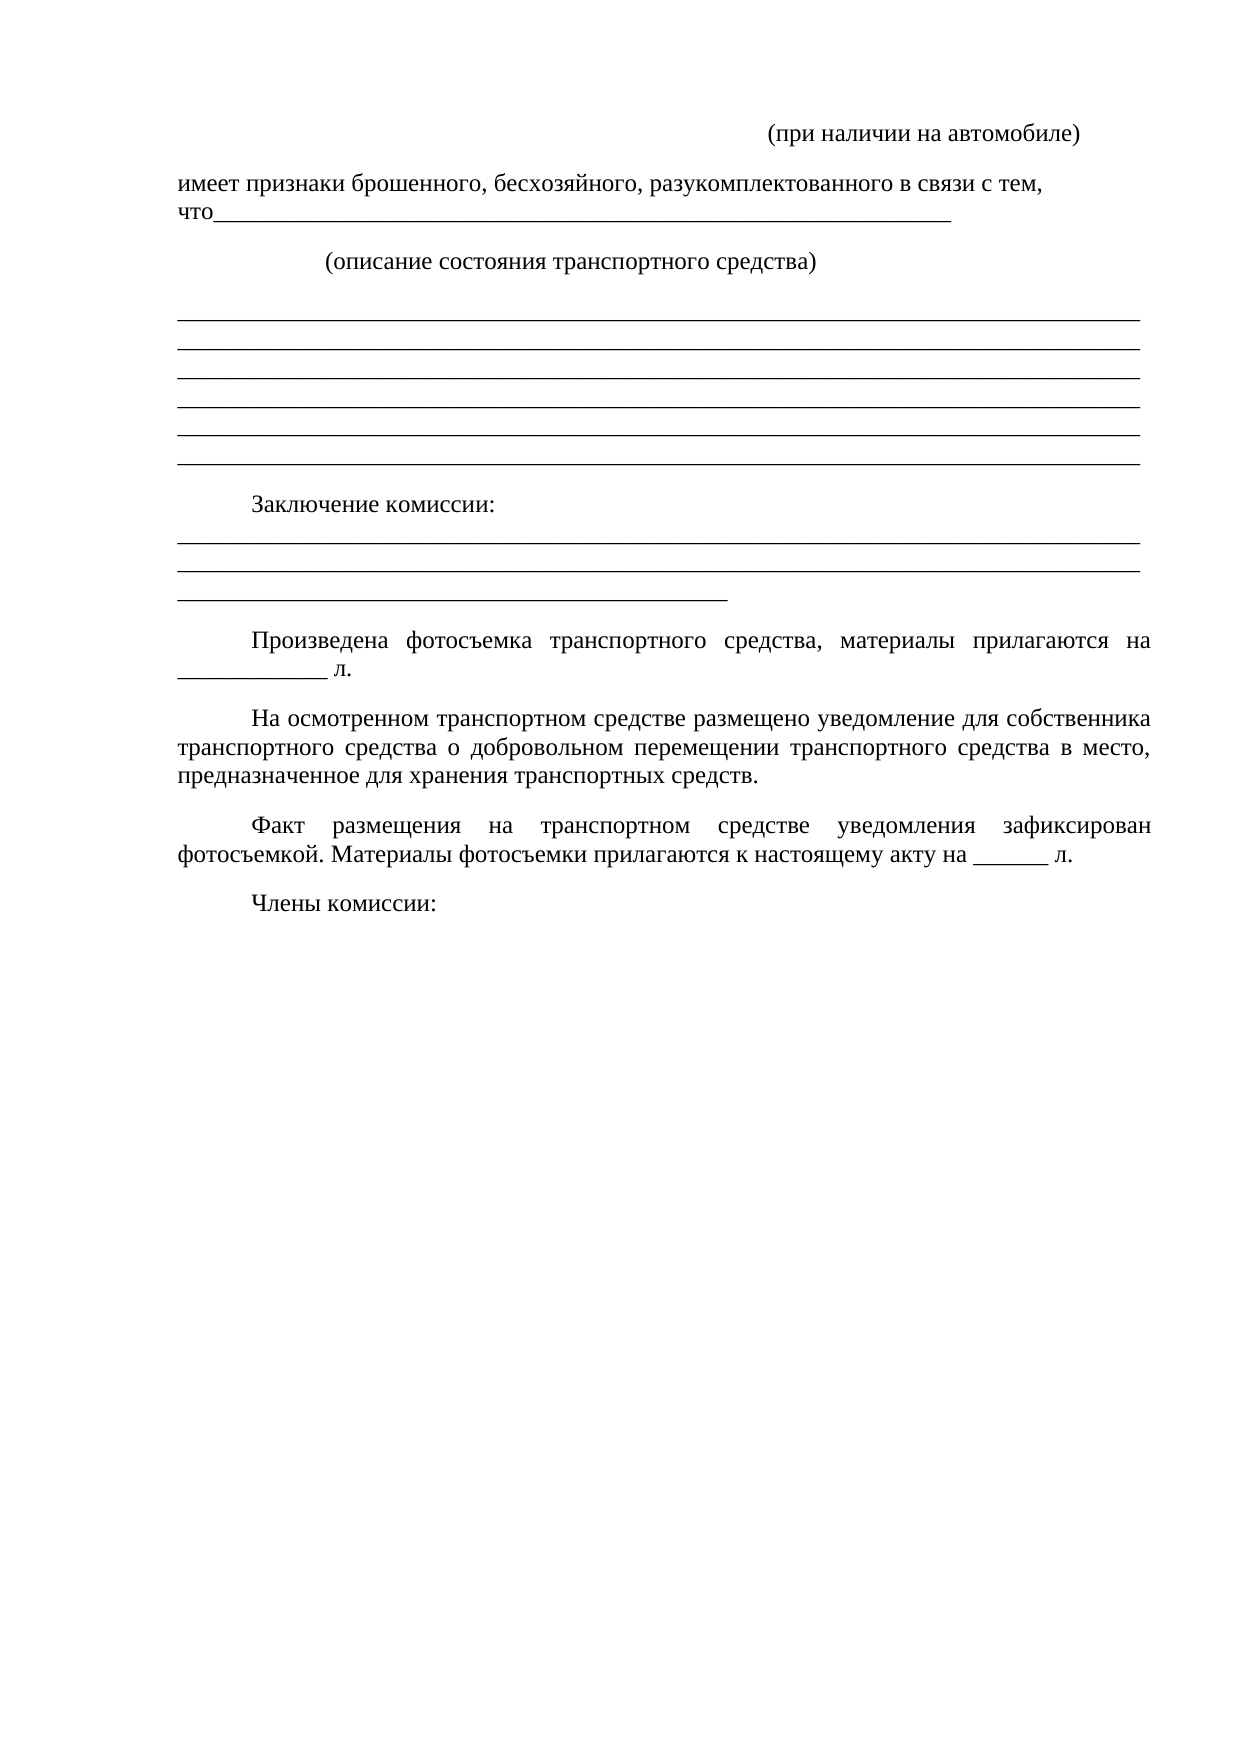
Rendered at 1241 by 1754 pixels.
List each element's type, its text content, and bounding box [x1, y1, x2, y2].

list (при наличии на автомобиле) [695, 118, 1152, 147]
list (описание состояния транспортного средства) [177, 246, 1152, 275]
list имеет признаки брошенного, бесхозяйного, разукомплектованного в связи с тем, что___________________________________________________________ [177, 168, 1152, 225]
text Члены комиссии: [177, 888, 1152, 917]
list Факт размещения на транспортном средстве уведомления зафиксирован фотосъемкой. Материалы фотосъемки прилагаются к настоящему акту на ______ л. [177, 810, 1152, 868]
list Произведена фотосъемка транспортного средства, материалы прилагаются на ____________ л. [177, 625, 1152, 682]
list На осмотренном транспортном средстве размещено уведомление для собственника транспортного средства о добровольном перемещении транспортного средства в место, предназначенное для хранения транспортных средств. [177, 703, 1152, 789]
list ______________________________________________________________________________________________________________________________________________________________________________________________________________________________________________________________________________________________________________________________________________________________________________________________________________________________________________________________________________ [177, 296, 1152, 468]
list Заключение комиссии: ______________________________________________________________________________________________________________________________________________________________________________________________________ [177, 489, 1152, 604]
